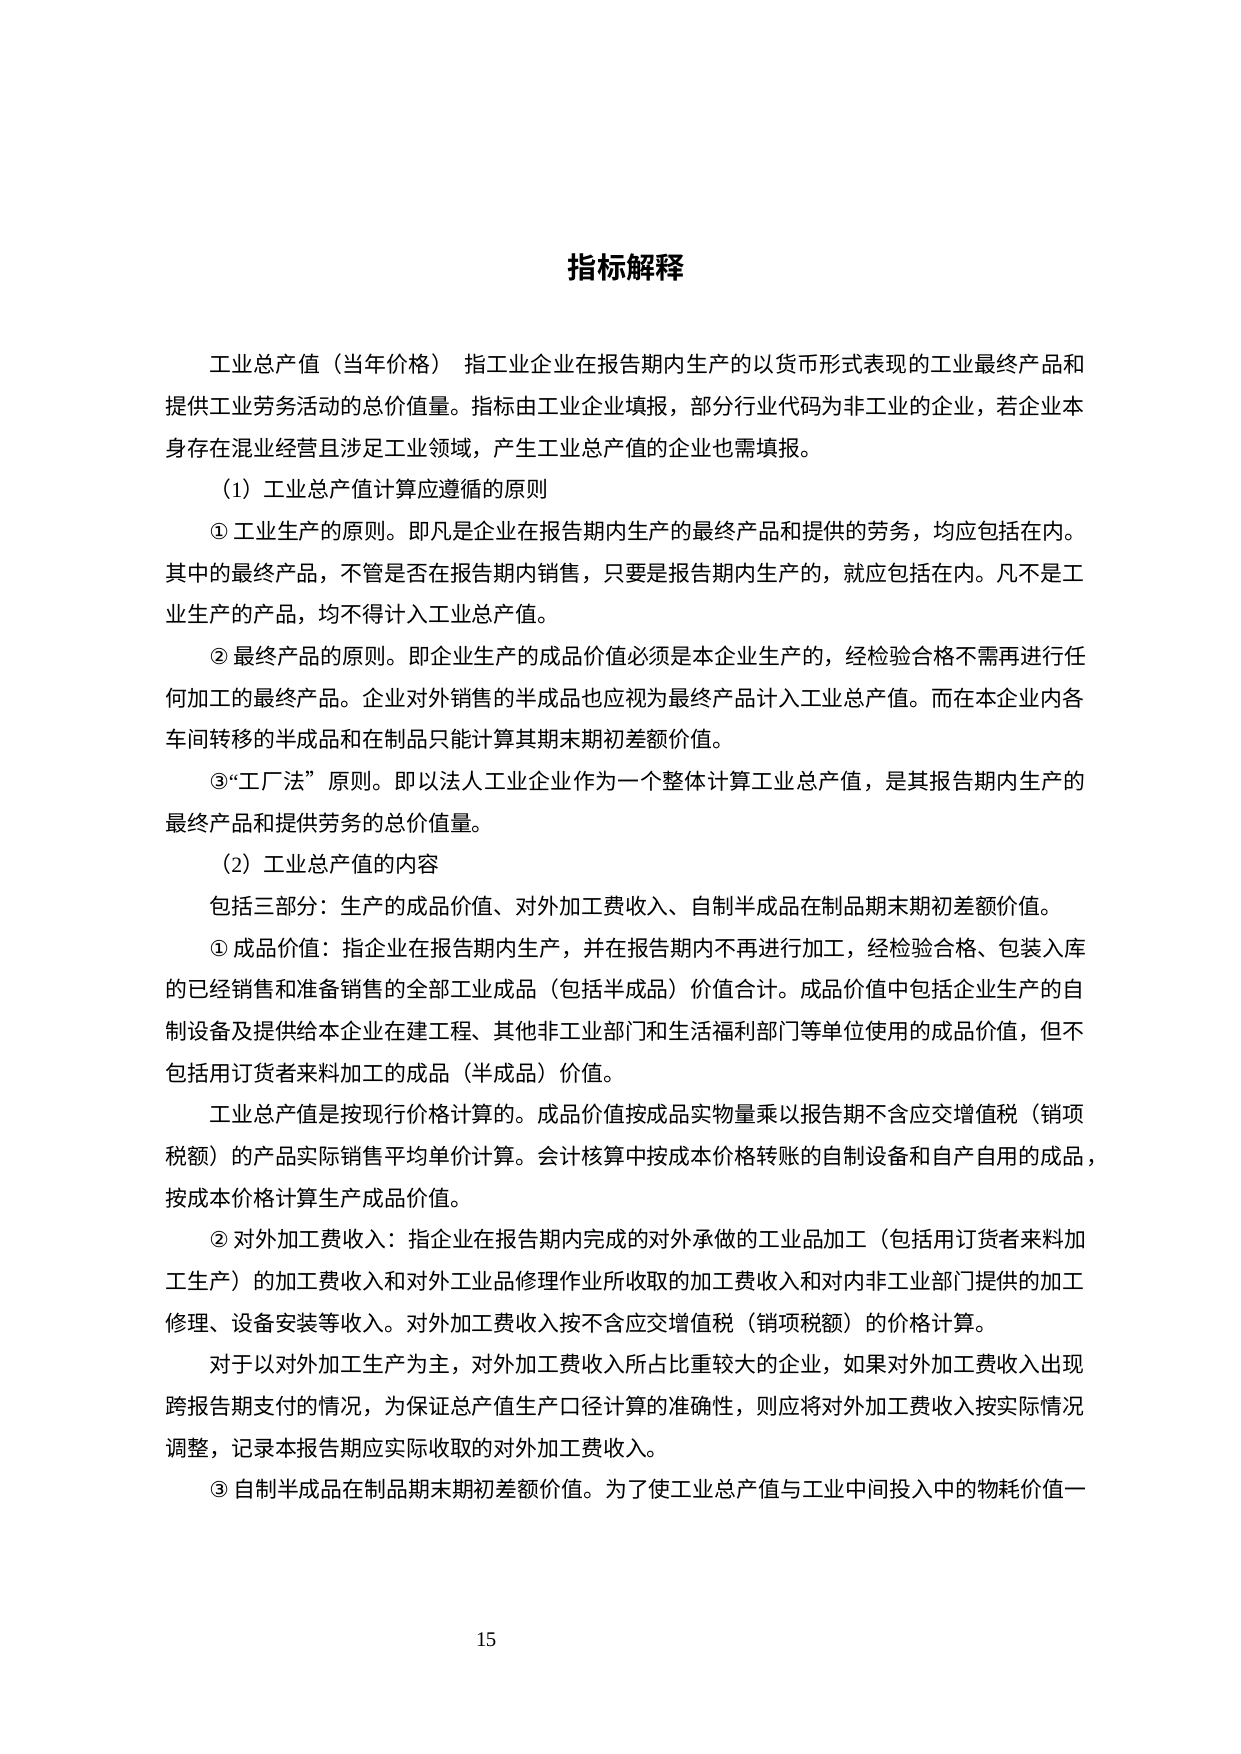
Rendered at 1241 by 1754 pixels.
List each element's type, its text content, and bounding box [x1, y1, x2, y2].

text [165, 1464, 1087, 1506]
text ①成品价值：指企业在报告期内生产，并在报告期内不再进行加工，经检验合格、包装入库的已经销售和准备销售的全部工业成品（包括半成品）价值合计。成品价值中包括企业生产的自制设备及提供给本企业在建工程、其他非工业部门和生活福利部门等单位使用的成品价值，但不包括用订货者来料加工的成品（半成品）价值。 [165, 923, 1087, 1089]
text ②最终产品的原则。即企业生产的成品价值必须是本企业生产的，经检验合格不需再进行任何加工的最终产品。企业对外销售的半成品也应视为最终产品计入工业总产值。而在本企业内各车间转移的半成品和在制品只能计算其期末期初差额价值。 [165, 631, 1087, 756]
subtitle 指标解释 [165, 233, 1087, 298]
text （2）工业总产值的内容 [165, 839, 1087, 881]
text ①工业生产的原则。即凡是企业在报告期内生产的最终产品和提供的劳务，均应包括在内。其中的最终产品，不管是否在报告期内销售，只要是报告期内生产的，就应包括在内。凡不是工业生产的产品，均不得计入工业总产值。 [165, 506, 1087, 631]
text 对于以对外加工生产为主，对外加工费收入所占比重较大的企业，如果对外加工费收入出现跨报告期支付的情况，为保证总产值生产口径计算的准确性，则应将对外加工费收入按实际情况调整，记录本报告期应实际收取的对外加工费收入。 [165, 1339, 1087, 1464]
text ③“工厂法”原则。即以法人工业企业作为一个整体计算工业总产值，是其报告期内生产的最终产品和提供劳务的总价值量。 [165, 756, 1087, 839]
text 工业总产值（当年价格） 指工业企业在报告期内生产的以货币形式表现的工业最终产品和提供工业劳务活动的总价值量。指标由工业企业填报，部分行业代码为非工业的企业，若企业本身存在混业经营且涉足工业领域，产生工业总产值的企业也需填报。 [165, 339, 1087, 464]
text （1）工业总产值计算应遵循的原则 [165, 464, 1087, 506]
text 工业总产值是按现行价格计算的。成品价值按成品实物量乘以报告期不含应交增值税（销项税额）的产品实际销售平均单价计算。会计核算中按成本价格转账的自制设备和自产自用的成品，按成本价格计算生产成品价值。 [165, 1089, 1087, 1214]
text 包括三部分：生产的成品价值、对外加工费收入、自制半成品在制品期末期初差额价值。 [165, 881, 1087, 923]
text ②对外加工费收入：指企业在报告期内完成的对外承做的工业品加工（包括用订货者来料加工生产）的加工费收入和对外工业品修理作业所收取的加工费收入和对内非工业部门提供的加工修理、设备安装等收入。对外加工费收入按不含应交增值税（销项税额）的价格计算。 [165, 1214, 1087, 1339]
